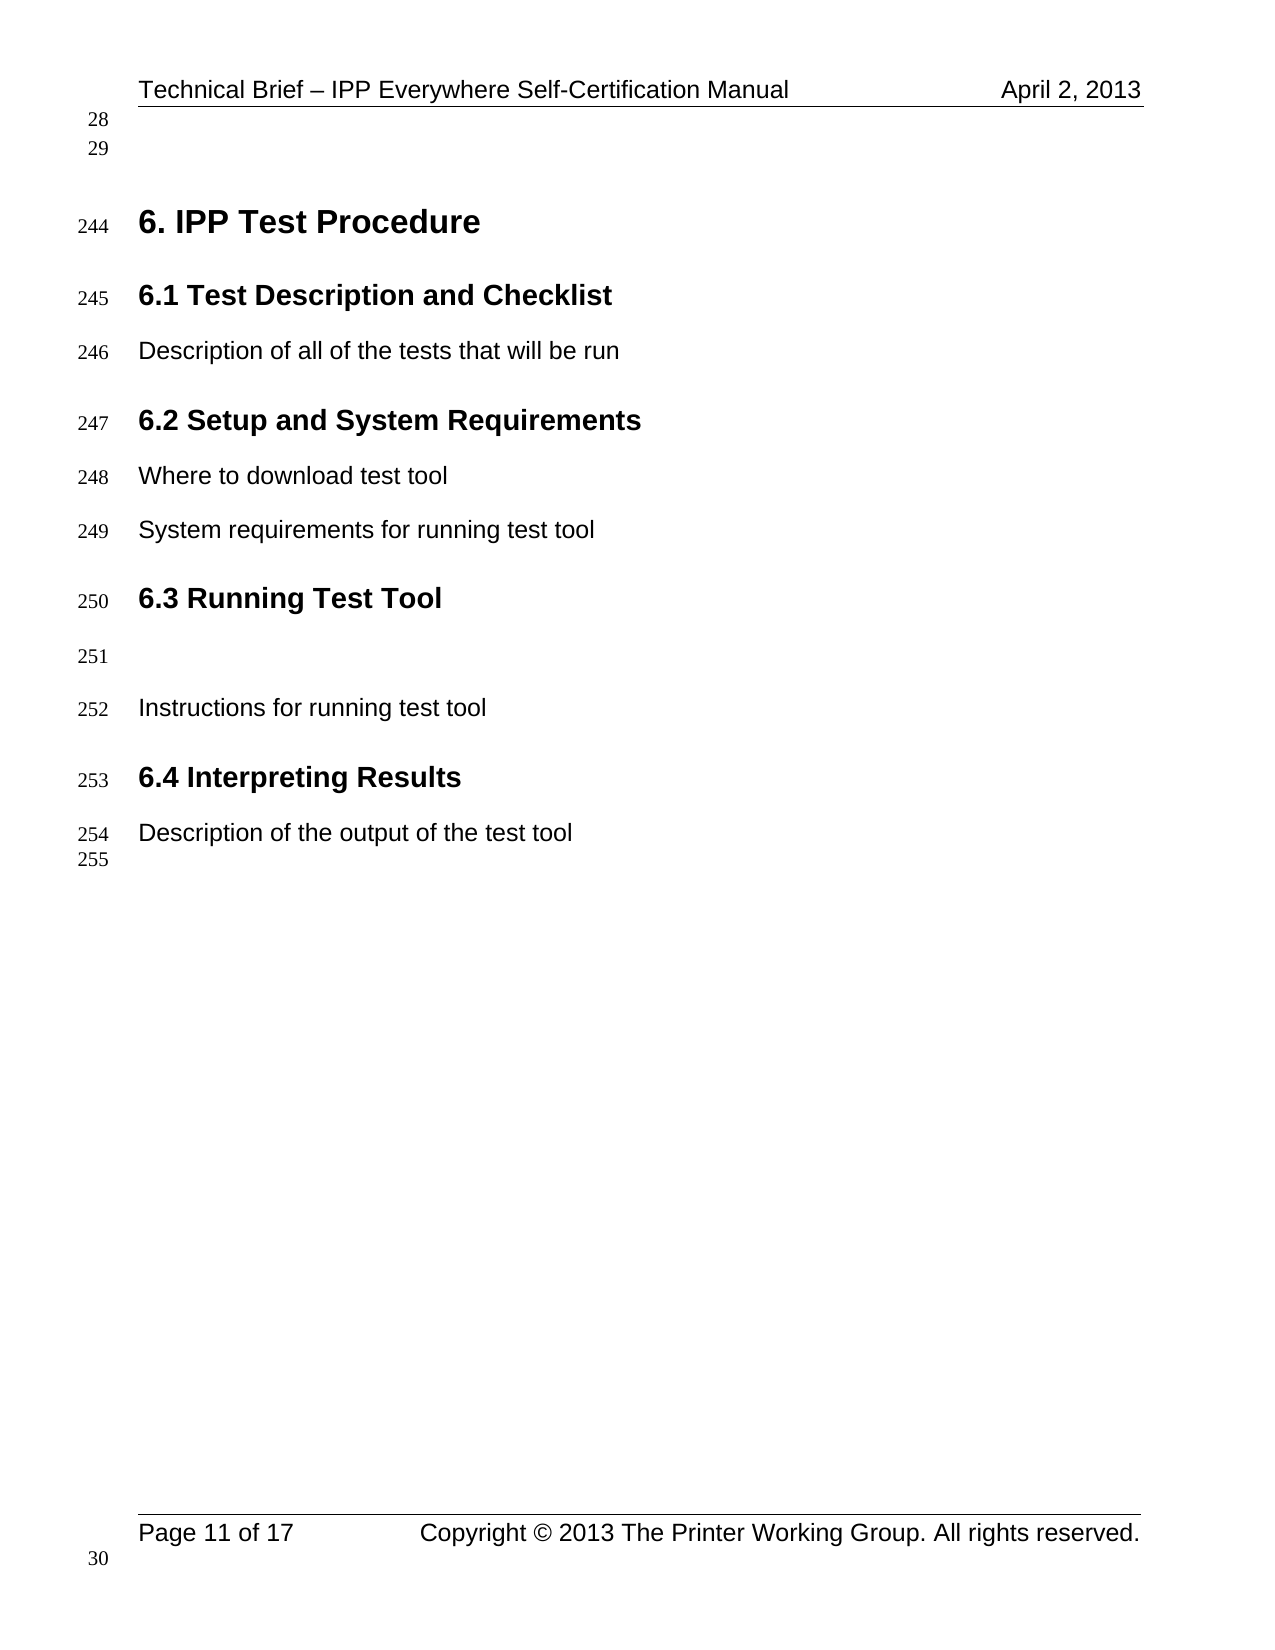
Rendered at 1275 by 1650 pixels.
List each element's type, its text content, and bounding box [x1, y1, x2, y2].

text Running Test Tool [138, 581, 1144, 615]
text Where to download test tool [138, 461, 1144, 490]
text System requirements for running test tool [138, 515, 1144, 544]
text Setup and System Requirements [138, 403, 1144, 436]
text Description of the output of the test tool [138, 818, 1144, 847]
text Interpreting Results [138, 760, 1144, 793]
text Instructions for running test tool [138, 693, 1144, 722]
text Test Description [138, 278, 1144, 311]
text Description of all of the tests that will be run [138, 336, 1144, 365]
text IPP Test Procedure [138, 202, 1144, 240]
